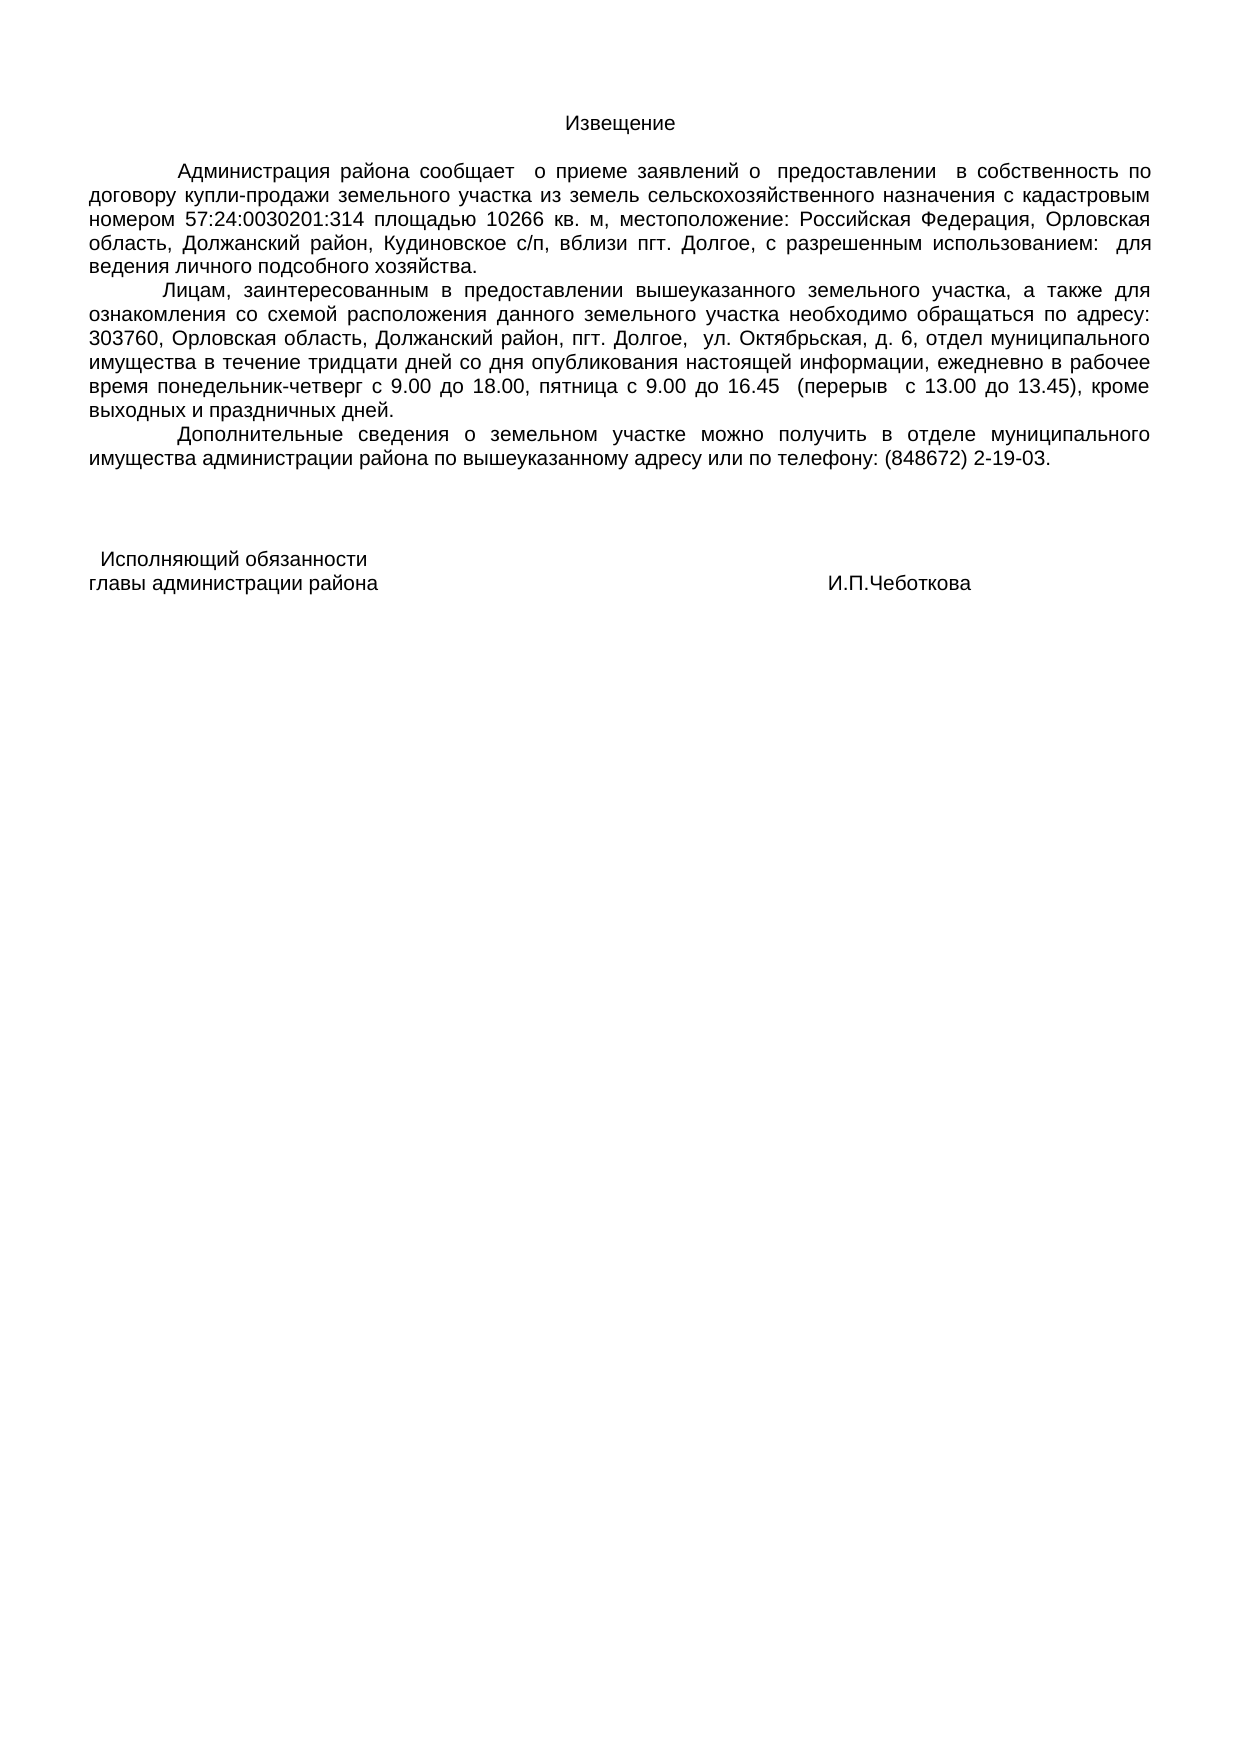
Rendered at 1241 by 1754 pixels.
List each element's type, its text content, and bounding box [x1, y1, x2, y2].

text Администрация района сообщает о приеме заявлений о предоставлении в собственность по договору купли-продажи земельного участка из земель сельскохозяйственного назначения с кадастровым номером 57:24:0030201:314 площадью 10266 кв. м, местоположение: Российская Федерация, Орловская область, Должанский район, Кудиновское с/п, вблизи пгт. Долгое, с разрешенным использованием: для ведения личного подсобного хозяйства. [89, 158, 1152, 278]
text Исполняющий обязанности [89, 547, 1152, 571]
text Извещение [89, 111, 1152, 134]
text Дополнительные сведения о земельном участке можно получить в отделе муниципального имущества администрации района по вышеуказанному адресу или по телефону: (848672) 2-19-03. [89, 422, 1152, 470]
text главы администрации района И.П.Чеботкова [89, 571, 1152, 594]
text Лицам, заинтересованным в предоставлении вышеуказанного земельного участка, а также для ознакомления со схемой расположения данного земельного участка необходимо обращаться по адресу: 303760, Орловская область, Должанский район, пгт. Долгое, ул. Октябрьская, д. 6, отдел муниципального имущества в течение тридцати дней со дня опубликования настоящей информации, ежедневно в рабочее время понедельник-четверг с 9.00 до 18.00, пятница с 9.00 до 16.45 (перерыв с до 13.45), кроме выходных и праздничных дней. [89, 278, 1152, 422]
